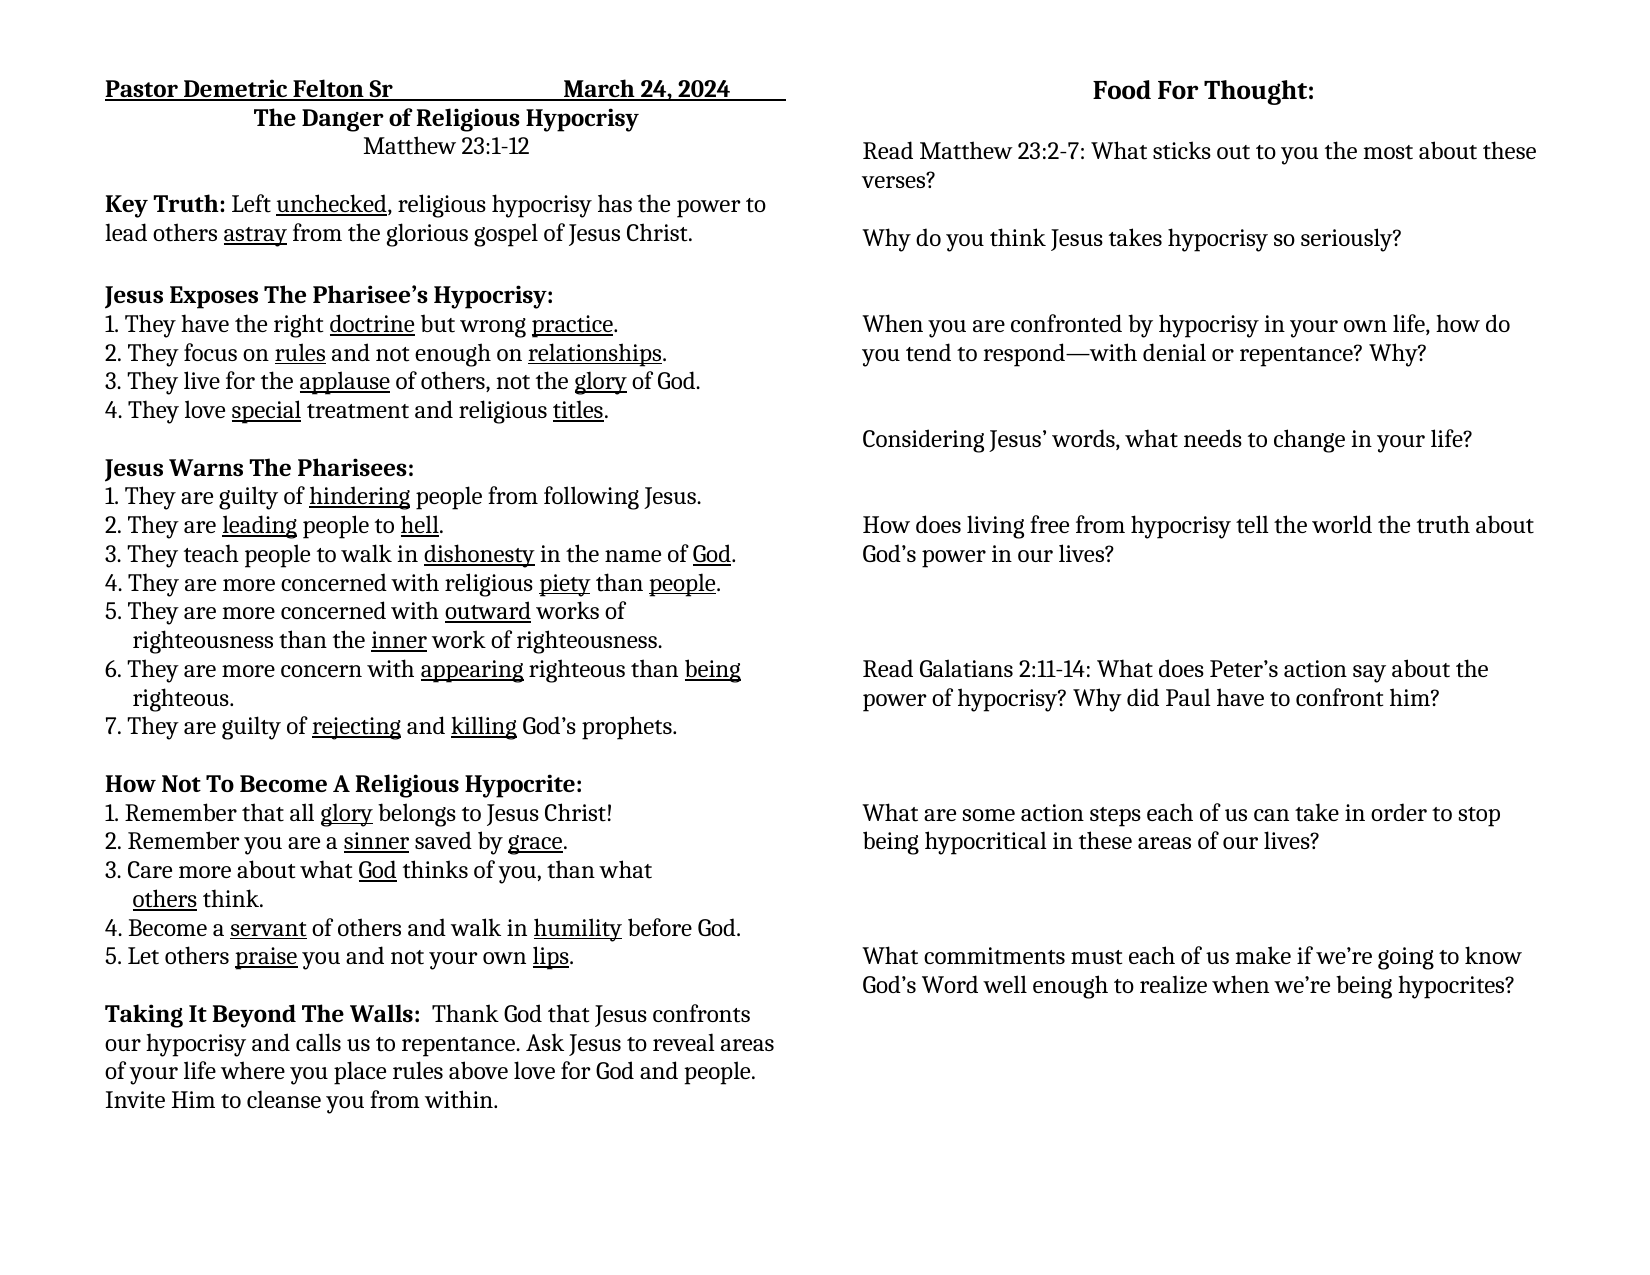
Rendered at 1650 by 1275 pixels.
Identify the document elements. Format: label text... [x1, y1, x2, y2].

text 3. Care more about what God thinks of you, than what [105, 856, 787, 885]
text Considering Jesus’ words, what needs to change in your life? [862, 425, 1545, 453]
text 6. They are more concern with appearing righteous than being [105, 655, 787, 683]
text Jesus Exposes The Pharisee’s Hypocrisy: [105, 281, 787, 310]
text Food For Thought: [862, 75, 1545, 106]
text Pastor Demetric Felton Sr March 24, 2024 [105, 75, 787, 104]
text What commitments must each of us make if we’re going to know God’s Word well enough to realize when we’re being hypocrites? [862, 942, 1545, 1000]
text What are some action steps each of us can take in order to stop being hypocritical in these areas of our lives? [862, 798, 1545, 856]
text 2. They are leading people to hell. [105, 511, 787, 540]
text Read Galatians 2:11-14: What does Peter’s action say about the power of hypocrisy? Why did Paul have to confront him? [862, 655, 1545, 712]
text 1. They have the right doctrine but wrong practice. [105, 310, 787, 338]
text 4. Become a servant of others and walk in humility before God. [105, 913, 787, 942]
text Taking It Beyond The Walls: Thank God that Jesus confronts our hypocrisy and calls us to repentance. Ask Jesus to reveal areas of your life where you place rules above love for God and people. Invite Him to cleanse you from within. [105, 1000, 787, 1115]
text How Not To Become A Religious Hypocrite: [105, 770, 787, 798]
text 4. They love special treatment and religious titles. [105, 396, 787, 425]
text 5. Let others praise you and not your own lips. [105, 942, 787, 971]
text 1. Remember that all glory belongs to Jesus Christ! [105, 798, 787, 827]
text 3. They teach people to walk in dishonesty in the name of God. [105, 540, 787, 568]
text Jesus Warns The Pharisees: [105, 453, 787, 482]
text Read Matthew 23:2-7: What sticks out to you the most about these verses? [862, 137, 1545, 195]
text 1. They are guilty of hindering people from following Jesus. [105, 482, 787, 511]
text others think. [105, 885, 787, 913]
text 5. They are more concerned with outward works of [105, 597, 787, 626]
text 2. They focus on rules and not enough on relationships. [105, 338, 787, 367]
text The Danger of Religious Hypocrisy [105, 104, 787, 132]
text How does living free from hypocrisy tell the world the truth about God’s power in our lives? [862, 511, 1545, 568]
text 7. They are guilty of rejecting and killing God’s prophets. [105, 712, 787, 741]
text righteous. [105, 683, 787, 712]
text Matthew 23:1-12 [105, 132, 787, 161]
text 2. Remember you are a sinner saved by grace. [105, 827, 787, 856]
text Why do you think Jesus takes hypocrisy so seriously? [862, 223, 1545, 252]
text righteousness than the inner work of righteousness. [105, 626, 787, 655]
text 3. They live for the applause of others, not the glory of God. [105, 367, 787, 396]
text Key Truth: Left unchecked, religious hypocrisy has the power to lead others astray from the glorious gospel of Jesus Christ. [105, 190, 787, 247]
text When you are confronted by hypocrisy in your own life, how do you tend to respond—with denial or repentance? Why? [862, 310, 1545, 367]
text 4. They are more concerned with religious piety than people. [105, 568, 787, 597]
